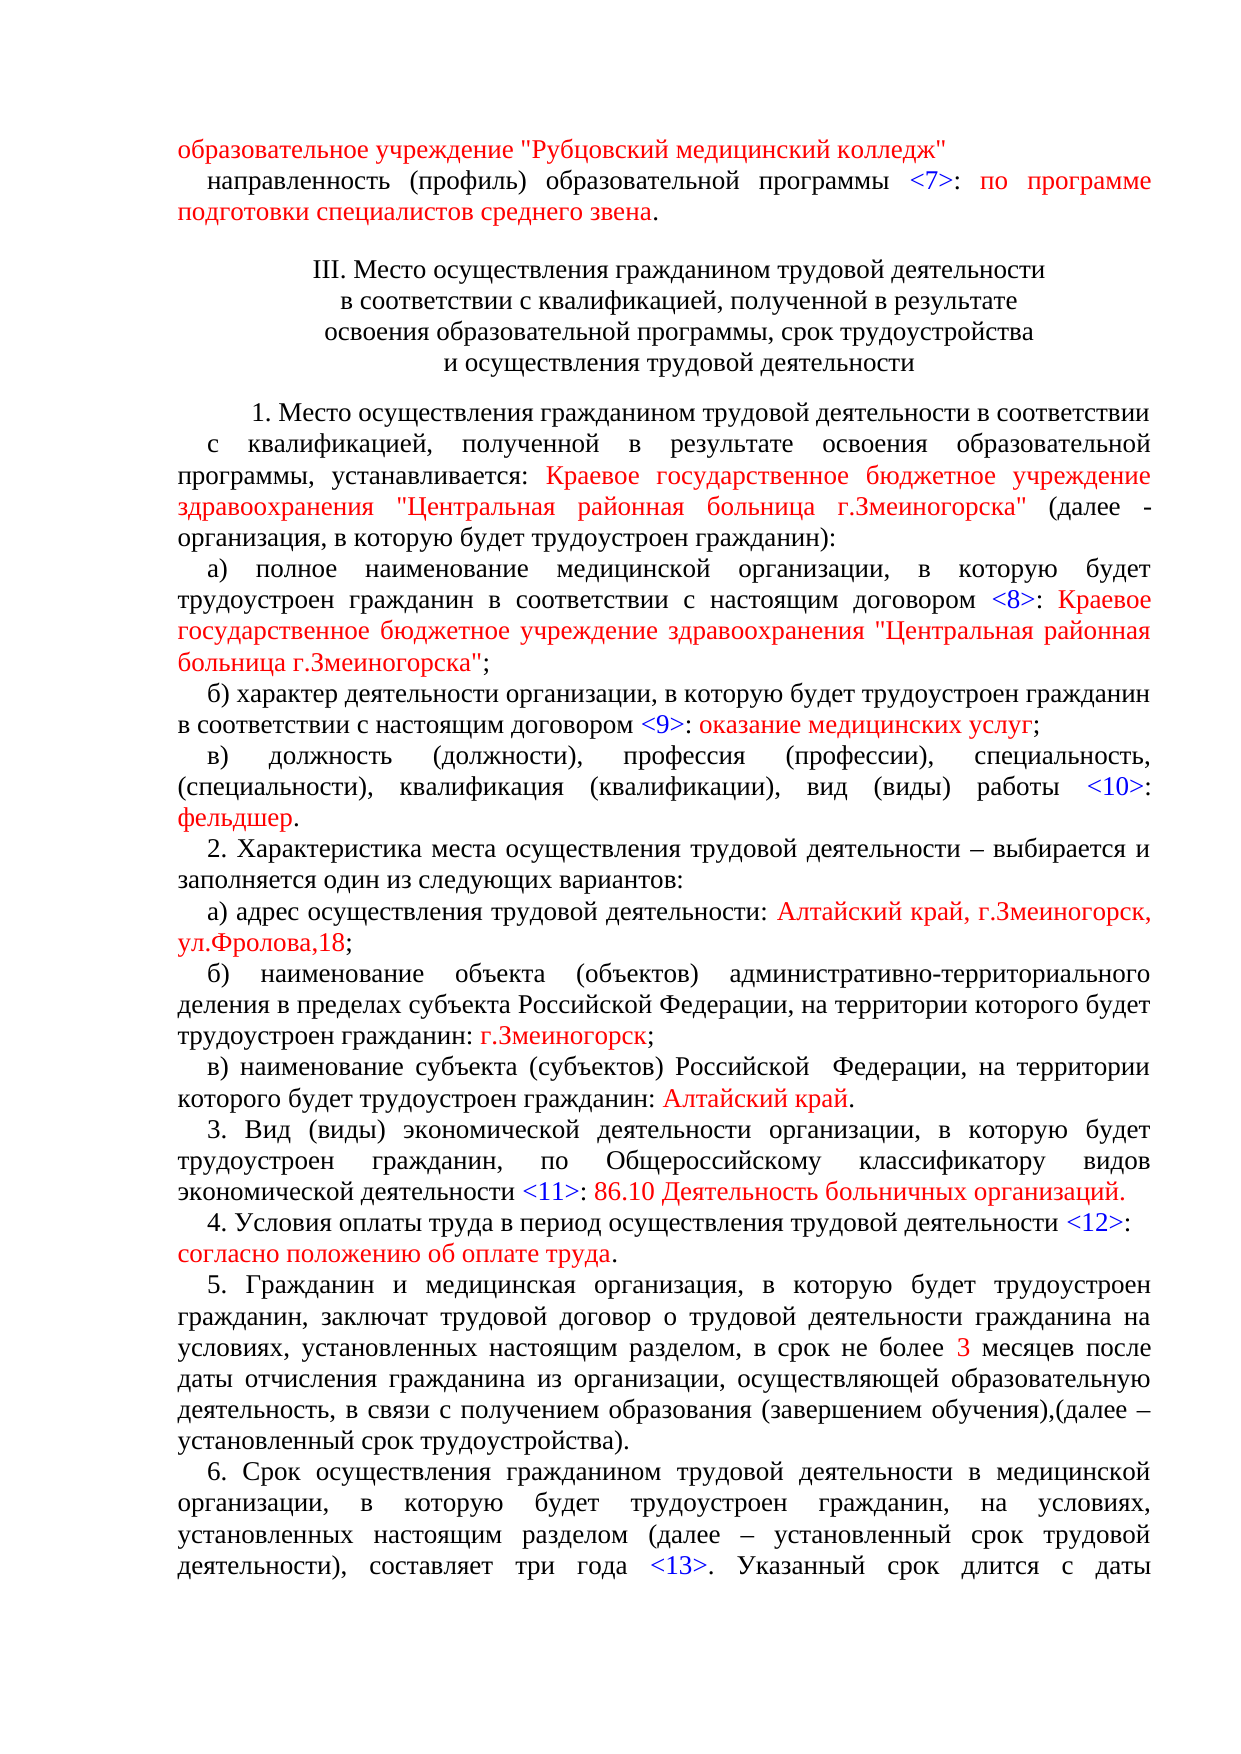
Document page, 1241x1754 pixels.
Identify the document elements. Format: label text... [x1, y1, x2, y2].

text а) адрес осуществления трудовой деятельности: Алтайский край, г.Змеиногорск, ул.Фролова,18; [177, 895, 1152, 957]
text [177, 1455, 1152, 1580]
text 1. Место осуществления гражданином трудовой деятельности в соответствии [177, 396, 1152, 428]
text с квалификацией, полученной в результате освоения образовательной программы, устанавливается: Краевое государственное бюджетное учреждение здравоохранения "Центральная районная больница г.Змеиногорска" (далее - организация, в которую будет трудоустроен гражданин): [177, 428, 1152, 552]
text согласно положению об оплате труда. [177, 1237, 1152, 1268]
text 3. Вид (виды) экономической деятельности организации, в которую будет трудоустроен гражданин, по Общероссийскому классификатору видов экономической деятельности <11>: 86.10 Деятельность больничных организаций. [177, 1113, 1152, 1206]
text освоения образовательной программы, срок трудоустройства [177, 315, 1152, 346]
text и осуществления трудовой деятельности [177, 346, 1152, 377]
text 2. Характеристика места осуществления трудовой деятельности – выбирается и заполняется один из следующих вариантов: [177, 832, 1152, 895]
text направленность (профиль) образовательной программы <7>: по программе подготовки специалистов среднего звена. [177, 164, 1152, 226]
text б) наименование объекта (объектов) административно-территориального деления в пределах субъекта Российской Федерации, на территории которого будет трудоустроен гражданин: г.Змеиногорск; [177, 957, 1152, 1051]
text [177, 133, 1152, 164]
text 4. Условия оплаты труда в период осуществления трудовой деятельности <12>: [177, 1206, 1152, 1237]
text а) полное наименование медицинской организации, в которую будет трудоустроен гражданин в соответствии с настоящим договором <8>: Краевое государственное бюджетное учреждение здравоохранения "Центральная районная больница г.Змеиногорска"; [177, 552, 1152, 677]
text в соответствии с квалификацией, полученной в результате [177, 284, 1152, 315]
text III. Место осуществления гражданином трудовой деятельности [177, 253, 1152, 284]
text 5. Гражданин и медицинская организация, в которую будет трудоустроен гражданин, заключат трудовой договор о трудовой деятельности гражданина на условиях, установленных настоящим разделом, в срок не более 3 месяцев после даты отчисления гражданина из организации, осуществляющей образовательную деятельность, в связи с получением образования (завершением обучения),(далее – установленный срок трудоустройства). [177, 1268, 1152, 1455]
text б) характер деятельности организации, в которую будет трудоустроен гражданин в соответствии с настоящим договором <9>: оказание медицинских услуг; [177, 677, 1152, 739]
text в) должность (должности), профессия (профессии), специальность, (специальности), квалификация (квалификации), вид (виды) работы <10>: фельдшер. [177, 739, 1152, 832]
text в) наименование субъекта (субъектов) Российской Федерации, на территории которого будет трудоустроен гражданин: Алтайский край. [177, 1051, 1152, 1113]
